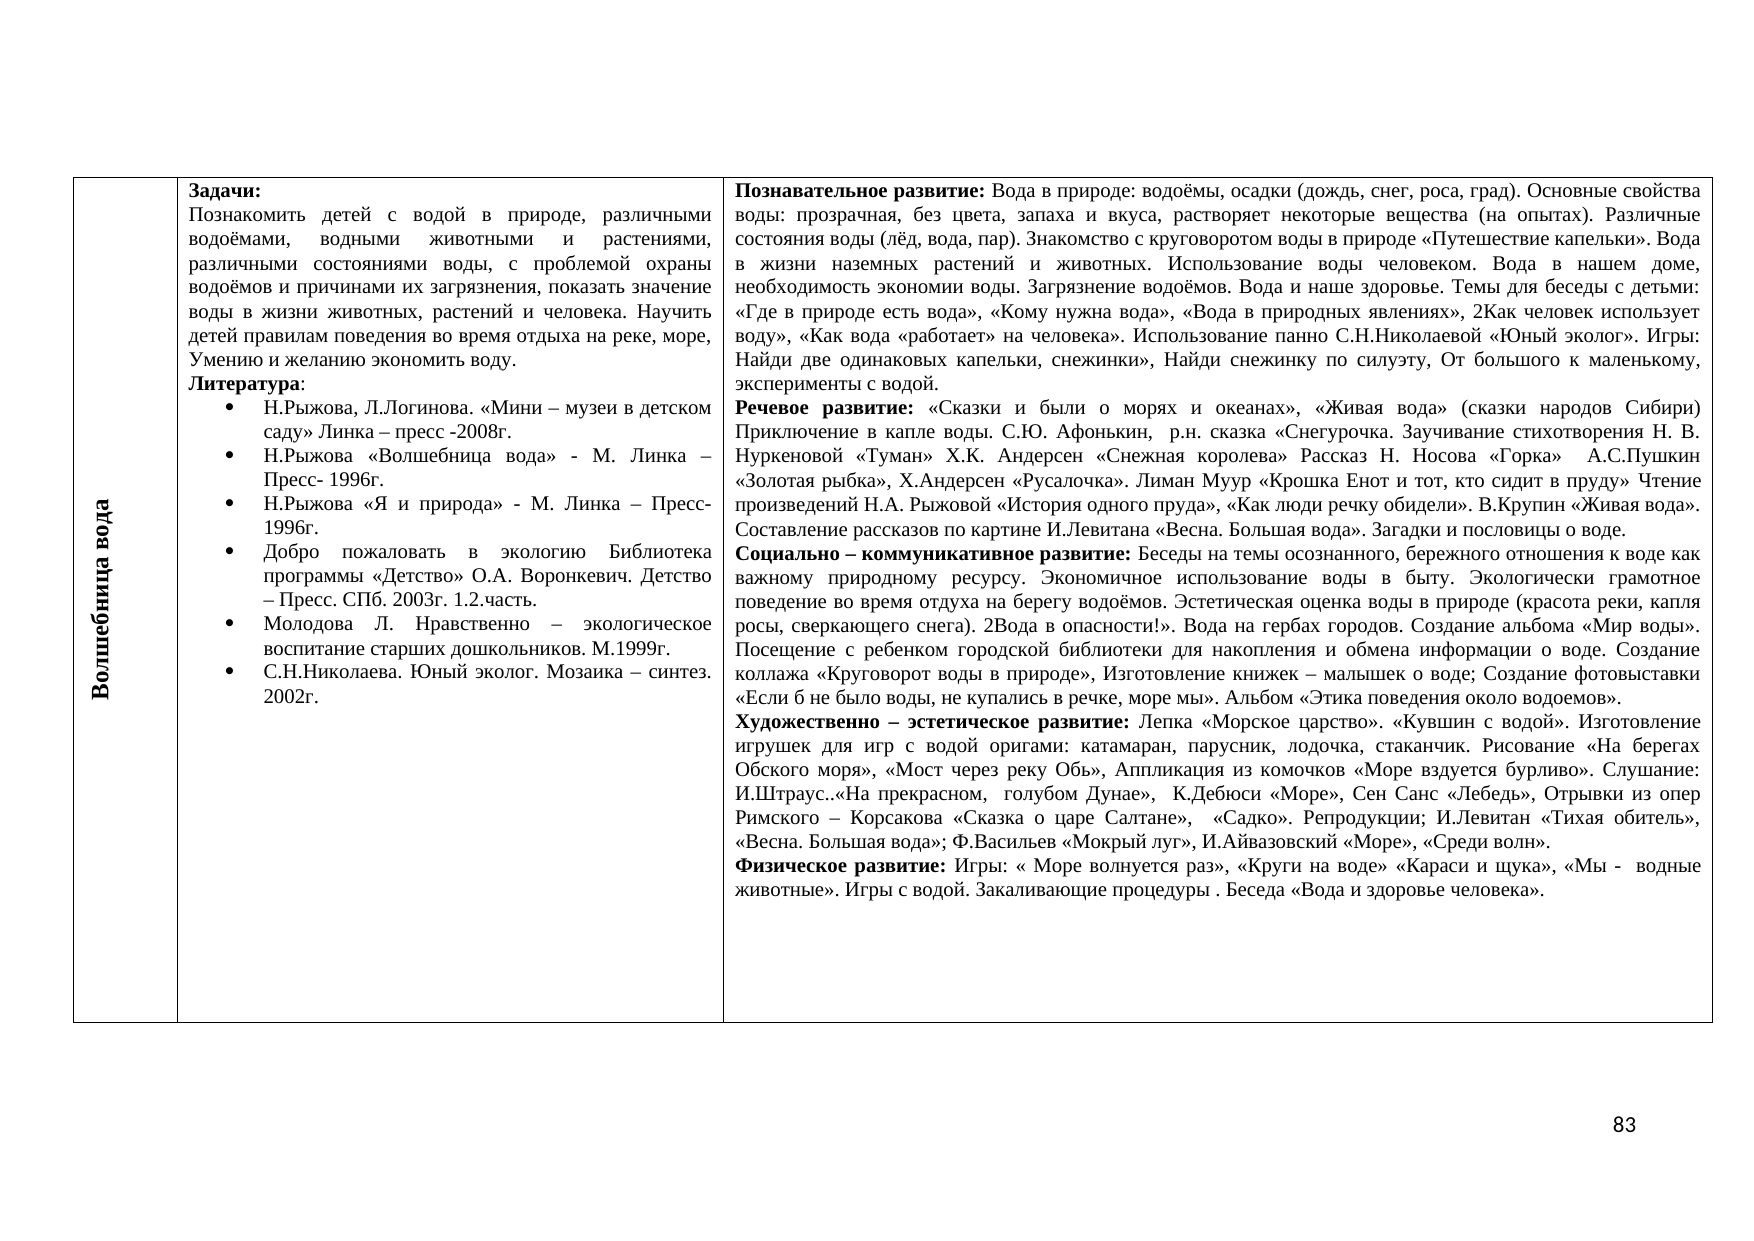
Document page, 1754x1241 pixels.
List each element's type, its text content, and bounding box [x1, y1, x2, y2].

table_cell Волшебница вода [74, 178, 177, 1022]
table_cell Познавательное развитие: Вода в природе: водоёмы, осадки (дождь, снег, роса, град). Основные свойства воды: прозрачная, без цвета, запаха и вкуса, растворяет некоторые вещества (на опытах). Различные состояния воды (лёд, вода, пар). Знакомство с круговоротом воды в природе «Путешествие капельки». Вода в жизни наземных растений и животных. Использование воды человеком. Вода в нашем доме, необходимость экономии воды. Загрязнение водоёмов. Вода и наше здоровье. Темы для беседы с детьми: «Где в природе есть вода», «Кому нужна вода», «Вода в природных явлениях», 2Как человек использует воду», «Как вода «работает» на человека». Использование панно С.Н.Николаевой «Юный эколог». Игры: Найди две одинаковых капельки, снежинки», Найди снежинку по силуэту, От большого к маленькому, эксперименты с водой. Речевое развитие: «Сказки и были о морях и океанах», «Живая вода» (сказки народов Сибири) Приключение в капле воды. С.Ю. Афонькин, р.н. сказка «Снегурочка. Заучивание стихотворения Н. В. Нуркеновой «Туман» Х.К. Андерсен «Снежная королева» Рассказ Н. Носова «Горка» А.С.Пушкин «Золотая рыбка», Х.Андерсен «Русалочка». Лиман Муур «Крошка Енот и тот, кто сидит в пруду» Чтение произведений Н.А. Рыжовой «История одного пруда», «Как люди речку обидели». В.Крупин «Живая вода». Составление рассказов по картине И.Левитана «Весна. Большая вода». Загадки и пословицы о воде. Социально – коммуникативное развитие: Беседы на темы осознанного, бережного отношения к воде как важному природному ресурсу. Экономичное использование воды в быту. Экологически грамотное поведение во время отдуха на берегу водоёмов. Эстетическая оценка воды в природе (красота реки, капля росы, сверкающего снега). 2Вода в опасности!». Вода на гербах городов. Создание альбома «Мир воды». Посещение с ребенком городской библиотеки для накопления и обмена информации о воде. Создание коллажа «Круговорот воды в природе», Изготовление книжек – малышек о воде; Создание фотовыставки «Если б не было воды, не купались в речке, море мы». Альбом «Этика поведения около водоемов». Художественно – эстетическое развитие: Лепка «Морское царство». «Кувшин с водой». Изготовление игрушек для игр с водой оригами: катамаран, парусник, лодочка, стаканчик. Рисование «На берегах Обского моря», «Мост через реку Обь», Аппликация из комочков «Море вздуется бурливо». Слушание: И.Штраус..«На прекрасном, голубом Дунае», К.Дебюси «Море», Сен Санс «Лебедь», Отрывки из опер Римского – Корсакова «Сказка о царе Салтане», «Садко». Репродукции; И.Левитан «Тихая обитель», «Весна. Большая вода»; Ф.Васильев «Мокрый луг», И.Айвазовский «Море», «Среди волн». Физическое развитие: Игры: « Море волнуется раз», «Круги на воде» «Караси и щука», «Мы - водные животные». Игры с водой. Закаливающие процедуры . Беседа «Вода и здоровье человека». [724, 178, 1712, 1022]
table_cell Задачи: Познакомить детей с водой в природе, различными водоёмами, водными животными и растениями, различными состояниями воды, с проблемой охраны водоёмов и причинами их загрязнения, показать значение воды в жизни животных, растений и человека. Научить детей правилам поведения во время отдыха на реке, море, Умению и желанию экономить воду. Литература: Н.Рыжова, Л.Логинова. «Мини – музеи в детском саду» Линка – пресс -2008г. Н.Рыжова «Волшебница вода» - М. Линка – Пресс- 1996г. Н.Рыжова «Я и природа» - М. Линка – Пресс- 1996г. Добро пожаловать в экологию Библиотека программы «Детство» О.А. Воронкевич. Детство – Пресс. СПб. 2003г. 1.2.часть. Молодова Л. Нравственно – экологическое воспитание старших дошкольников. М.1999г. С.Н.Николаева. Юный эколог. Мозаика – синтез. 2002г. [178, 178, 723, 1022]
